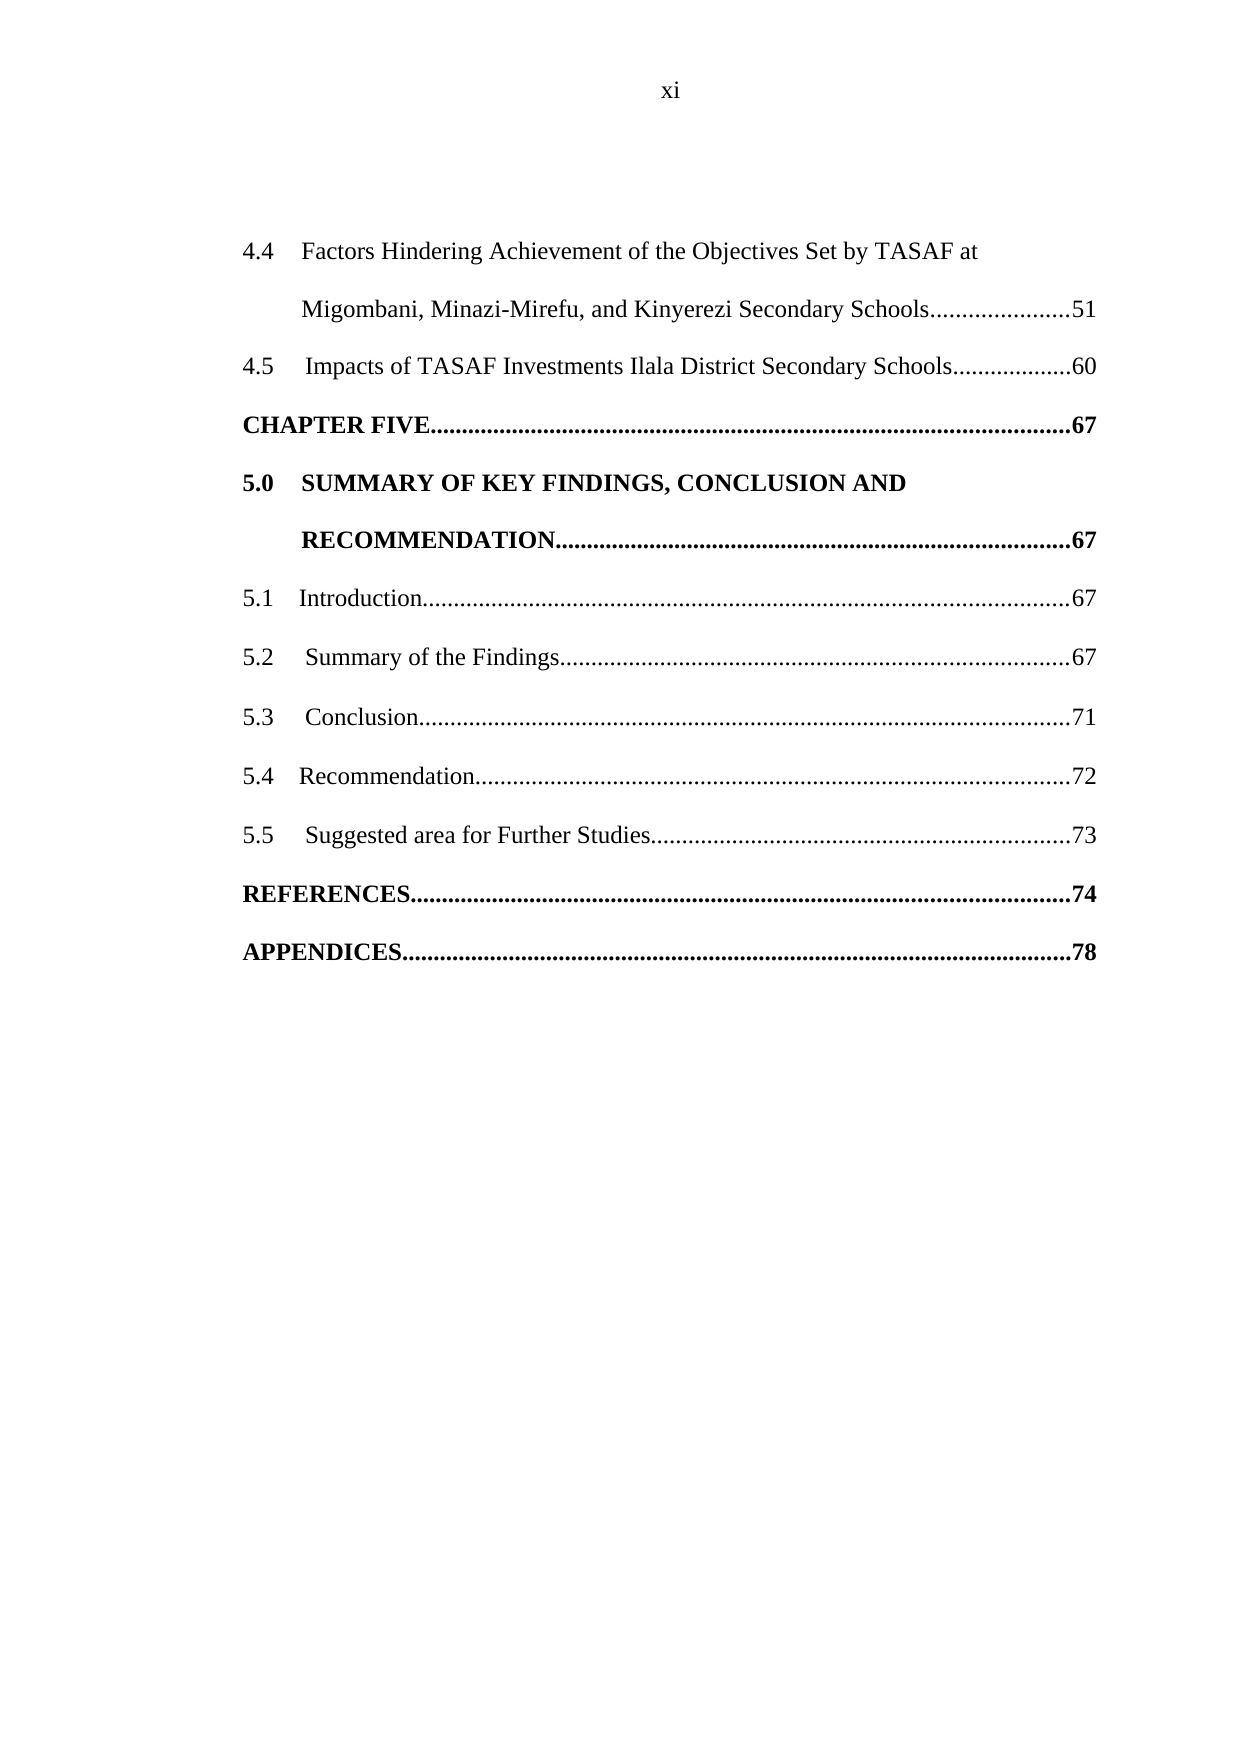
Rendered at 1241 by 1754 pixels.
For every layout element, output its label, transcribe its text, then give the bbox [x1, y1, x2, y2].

text REFERENCES 74 [242, 879, 1098, 908]
text 5.5 Suggested area for Further Studies 73 [242, 820, 1098, 849]
text 5.4 Recommendation 72 [242, 761, 1098, 789]
text CHAPTER FIVE 67 [242, 411, 1098, 439]
text 5.0 SUMMARY OF KEY FINDINGS, CONCLUSION AND RECOMMENDATION 67 [242, 468, 1098, 554]
text 4.4 Factors Hindering Achievement of the Objectives Set by TASAF at Migombani, Minazi-Mirefu, and Kinyerezi Secondary Schools 51 [242, 236, 1098, 322]
text APPENDICES 78 [242, 937, 1098, 966]
text 4.5 Impacts of TASAF Investments Ilala District Secondary Schools 60 [242, 351, 1098, 380]
text 5.1 Introduction 67 [242, 583, 1098, 612]
text 5.3 Conclusion 71 [242, 702, 1098, 730]
text 5.2 Summary of the Findings 67 [242, 642, 1098, 671]
